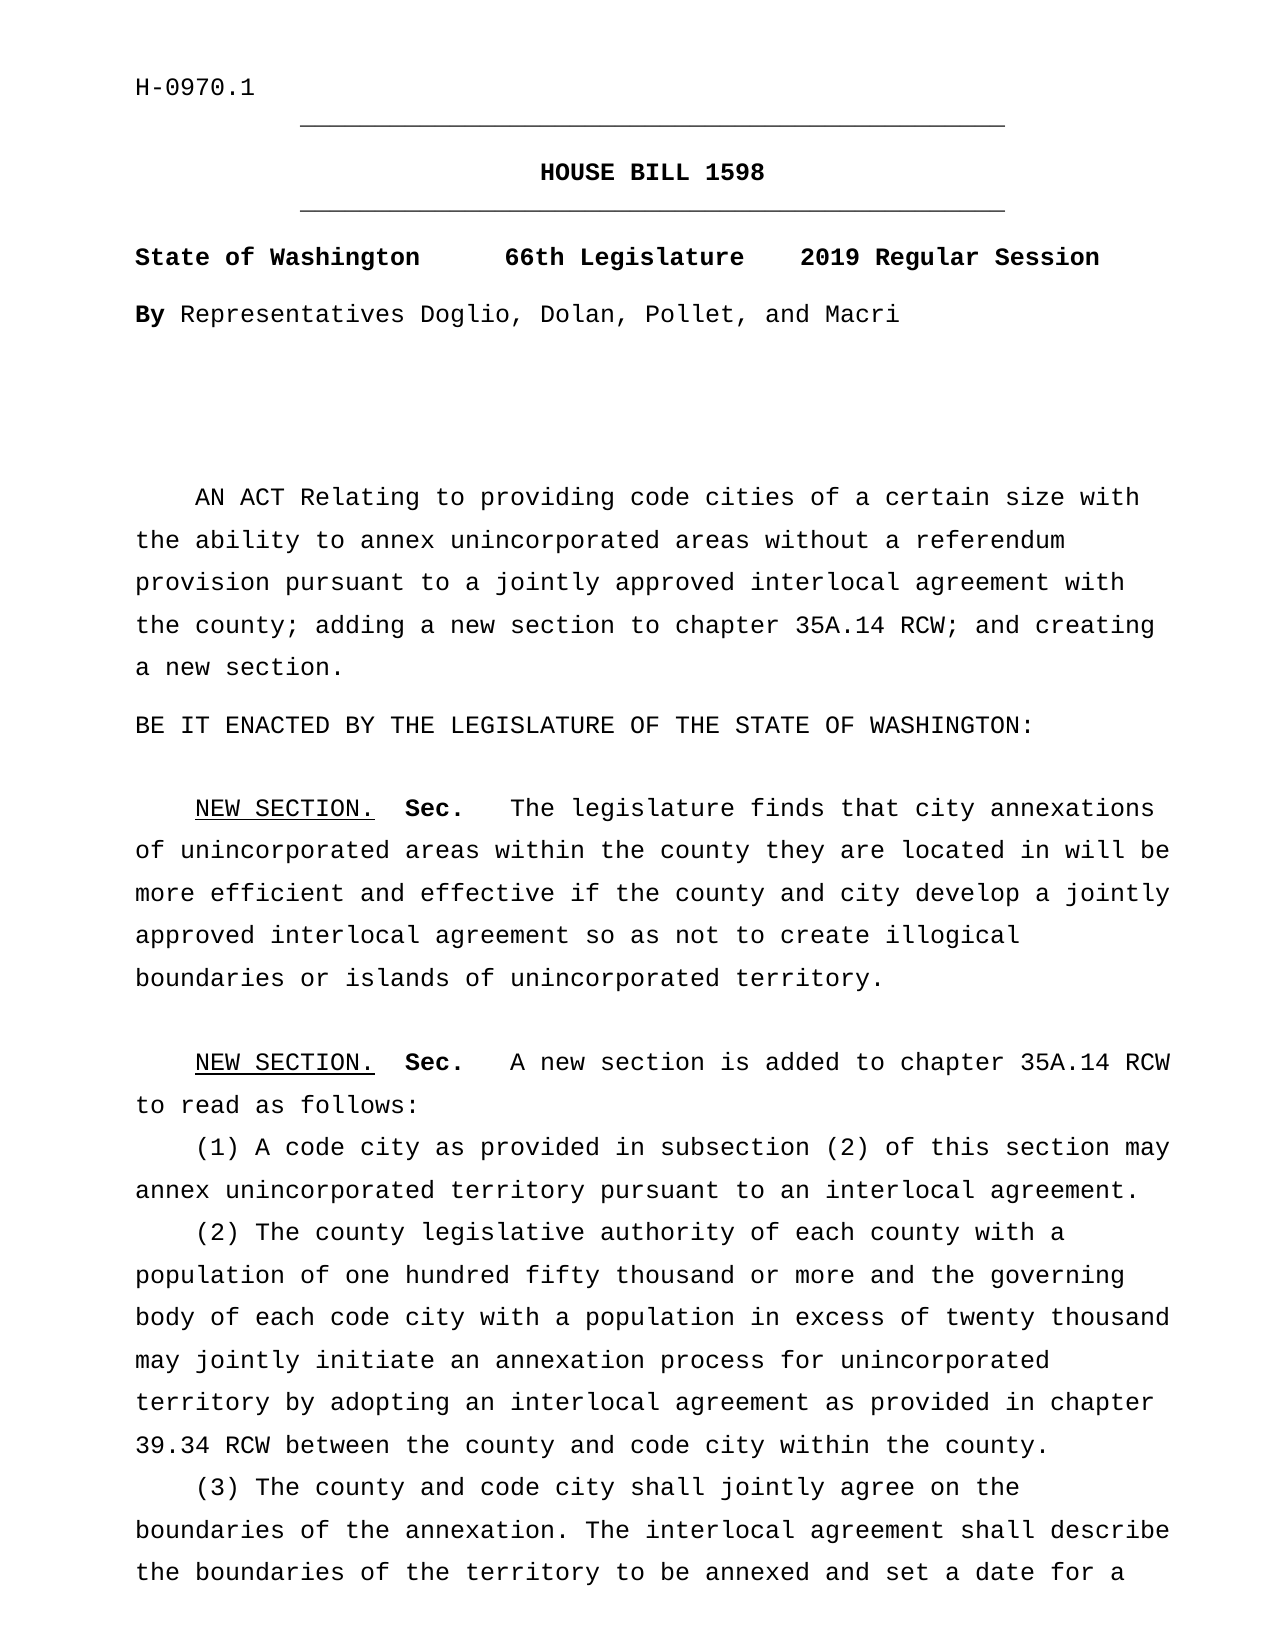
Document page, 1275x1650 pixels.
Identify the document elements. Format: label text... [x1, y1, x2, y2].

text NEW SECTION. Sec. A new section is added to chapter 35A.14 RCW to read as follows: [135, 1037, 1170, 1122]
text (2) The county legislative authority of each county with a population of one hundred fifty thousand or more and the governing body of each code city with a population in excess of twenty thousand may jointly initiate an annexation process for unincorporated territory by adopting an interlocal agreement as provided in chapter 39.34 RCW between the county and code city within the county. [135, 1207, 1170, 1462]
text HOUSE BILL 1598 [135, 160, 1170, 188]
text By Representatives Doglio, Dolan, Pollet, and Macri [135, 302, 1170, 330]
text (1) A code city as provided in subsection (2) of this section may annex unincorporated territory pursuant to an interlocal agreement. [135, 1122, 1170, 1207]
text _______________________________________________ [135, 103, 1170, 132]
text NEW SECTION. Sec. The legislature finds that city annexations of unincorporated areas within the county they are located in will be more efficient and effective if the county and city develop a jointly approved interlocal agreement so as not to create illogical boundaries or islands of unincorporated territory. [135, 782, 1170, 995]
text BE IT ENACTED BY THE LEGISLATURE OF THE STATE OF WASHINGTON: [135, 712, 1170, 741]
text State of Washington 66th Legislature 2019 Regular Session [135, 245, 1170, 273]
text _______________________________________________ [135, 188, 1170, 217]
text AN ACT Relating to providing code cities of a certain size with the ability to annex unincorporated areas without a referendum provision pursuant to a jointly approved interlocal agreement with the county; adding a new section to chapter 35A.14 RCW; and creating a new section. [135, 472, 1170, 684]
text H-0970.1 [135, 75, 1170, 103]
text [135, 1462, 1170, 1589]
